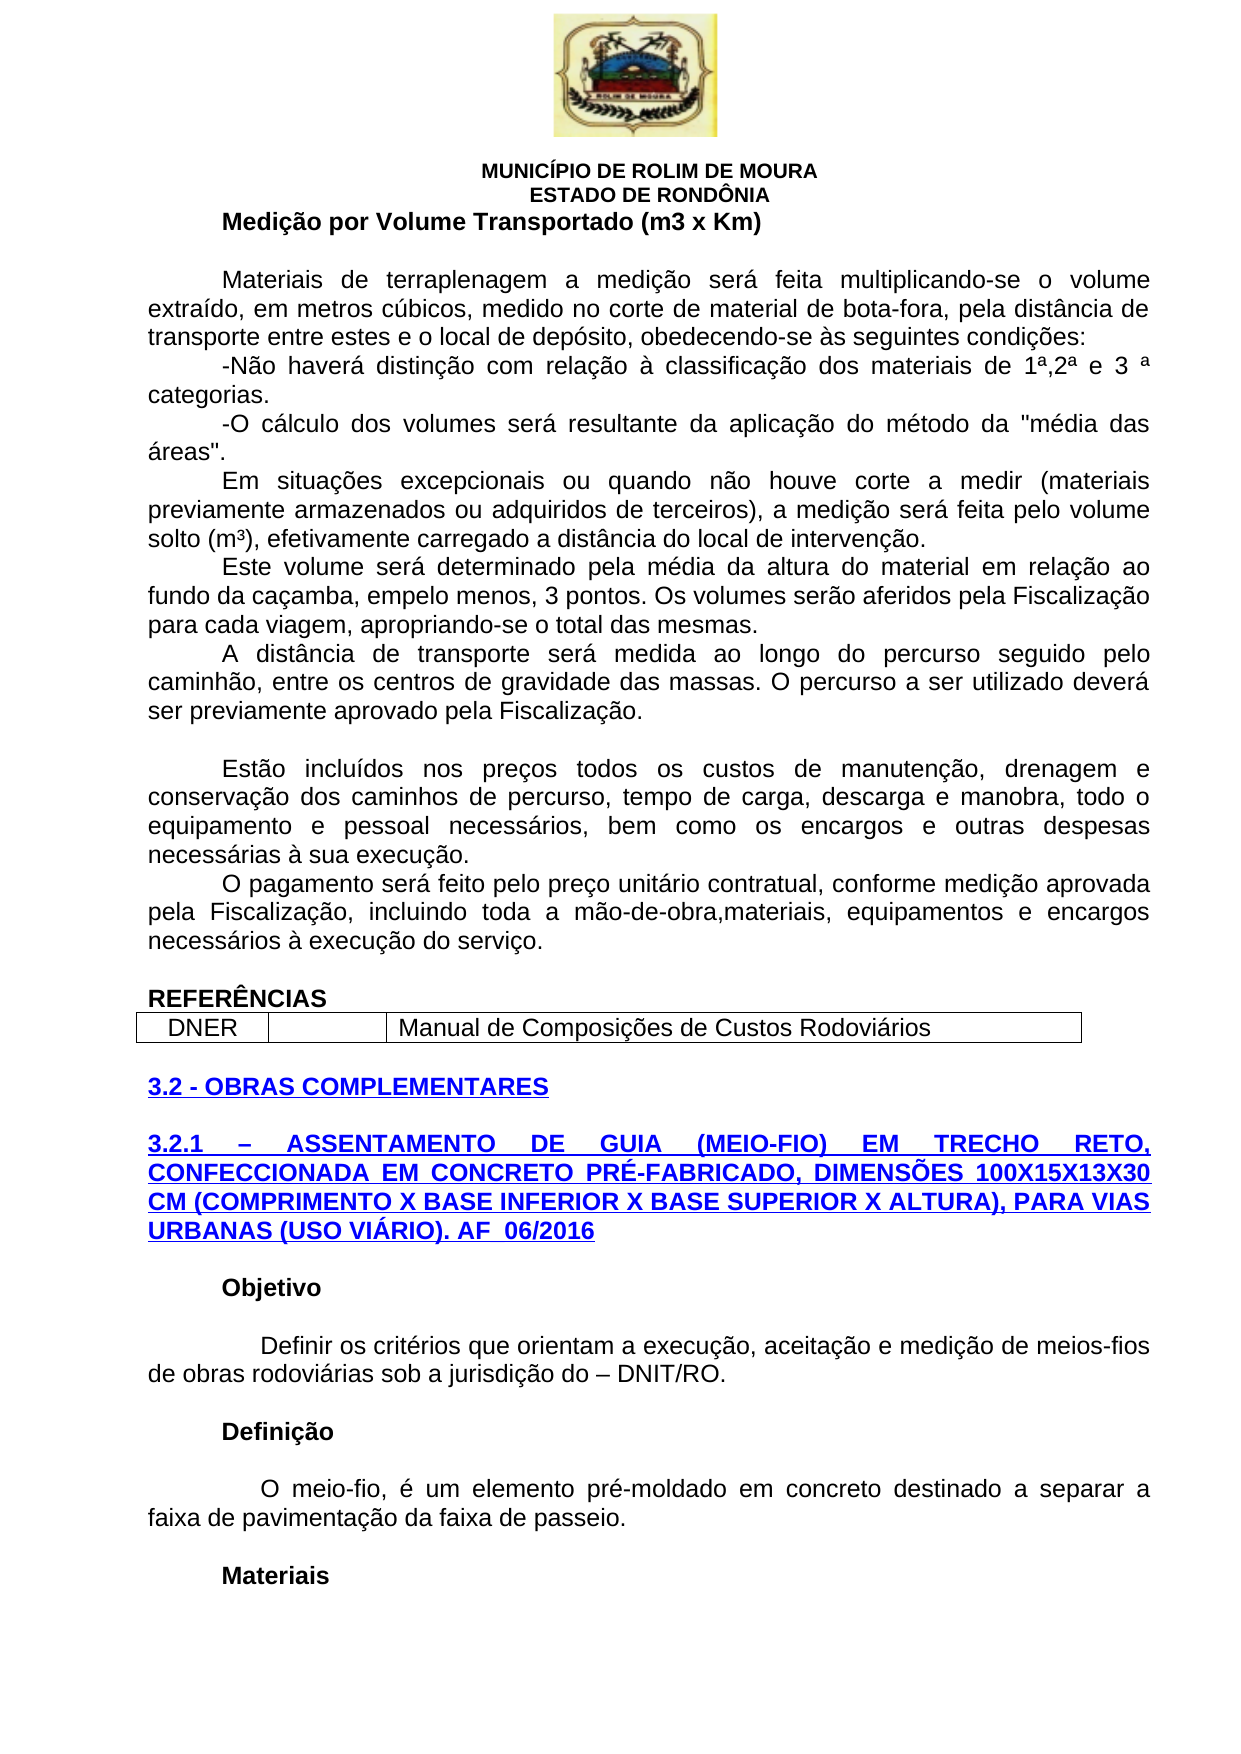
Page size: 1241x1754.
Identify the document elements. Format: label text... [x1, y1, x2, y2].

text 3.2 - OBRAS COMPLEMENTARES [148, 1072, 1152, 1101]
text Definir os critérios que orientam a execução, aceitação e medição de meios-fios de obras rodoviárias sob a jurisdição do – DNIT/RO. [148, 1331, 1152, 1388]
text Materiais de terraplenagem a medição será feita multiplicando-se o volume extraído, em metros cúbicos, medido no corte de material de bota-fora, pela distância de transporte entre estes e o local de depósito, obedecendo-se às seguintes condições: [148, 265, 1152, 351]
text 3.2.1 – ASSENTAMENTO DE GUIA (MEIO-FIO) EM TRECHO RETO, CONFECCIONADA EM CONCRETO PRÉ-FABRICADO, DIMENSÕES 100X15X13X30 CM (COMPRIMENTO X BASE INFERIOR X BASE SUPERIOR X ALTURA), PARA VIAS URBANAS (USO VIÁRIO). AF_06/2016 [148, 1129, 1152, 1183]
text O pagamento será feito pelo preço unitário contratual, conforme medição aprovada pela Fiscalização, incluindo toda a mão-de-obra,materiais, equipamentos e encargos necessários à execução do serviço. [148, 868, 1152, 955]
text REFERÊNCIAS [148, 983, 1152, 1012]
text O meio-fio, é um elemento pré-moldado em concreto destinado a separar a faixa de pavimentação da faixa de passeio. [148, 1474, 1152, 1532]
text -Não haverá distinção com relação à classificação dos materiais de 1ª,2ª e 3 ª categorias. [148, 351, 1152, 408]
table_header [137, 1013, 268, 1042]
text Este volume será determinado pela média da altura do material em relação ao fundo da caçamba, empelo menos, 3 pontos. Os volumes serão aferidos pela Fiscalização para cada viagem, apropriando-se o total das mesmas. [148, 552, 1152, 638]
text Definição [148, 1417, 1146, 1446]
text A distância de transporte será medida ao longo do percurso seguido pelo caminhão, entre os centros de gravidade das massas. O percurso a ser utilizado deverá ser previamente aprovado pela Fiscalização. [148, 638, 1152, 725]
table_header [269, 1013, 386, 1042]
text 3.2.1 – ASSENTAMENTO DE GUIA (MEIO-FIO) EM TRECHO RETO, CONFECCIONADA EM CONCRETO PRÉ-FABRICADO, DIMENSÕES 100X15X13X30 CM (COMPRIMENTO X BASE INFERIOR X BASE SUPERIOR X ALTURA), PARA VIAS URBANAS (USO VIÁRIO). AF_06/2016 [148, 1184, 1152, 1244]
text Medição por Volume Transportado (m3 x Km) [148, 207, 1152, 236]
text Materiais [148, 1561, 1146, 1589]
text Objetivo [148, 1273, 1146, 1302]
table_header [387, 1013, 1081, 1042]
text Em situações excepcionais ou quando não houve corte a medir (materiais previamente armazenados ou adquiridos de terceiros), a medição será feita pelo volume solto (m³), efetivamente carregado a distância do local de intervenção. [148, 466, 1152, 552]
text -O cálculo dos volumes será resultante da aplicação do método da "média das áreas". [148, 408, 1152, 466]
text Estão incluídos nos preços todos os custos de manutenção, drenagem e conservação dos caminhos de percurso, tempo de carga, descarga e manobra, todo o equipamento e pessoal necessários, bem como os encargos e outras despesas necessárias à sua execução. [148, 753, 1152, 868]
